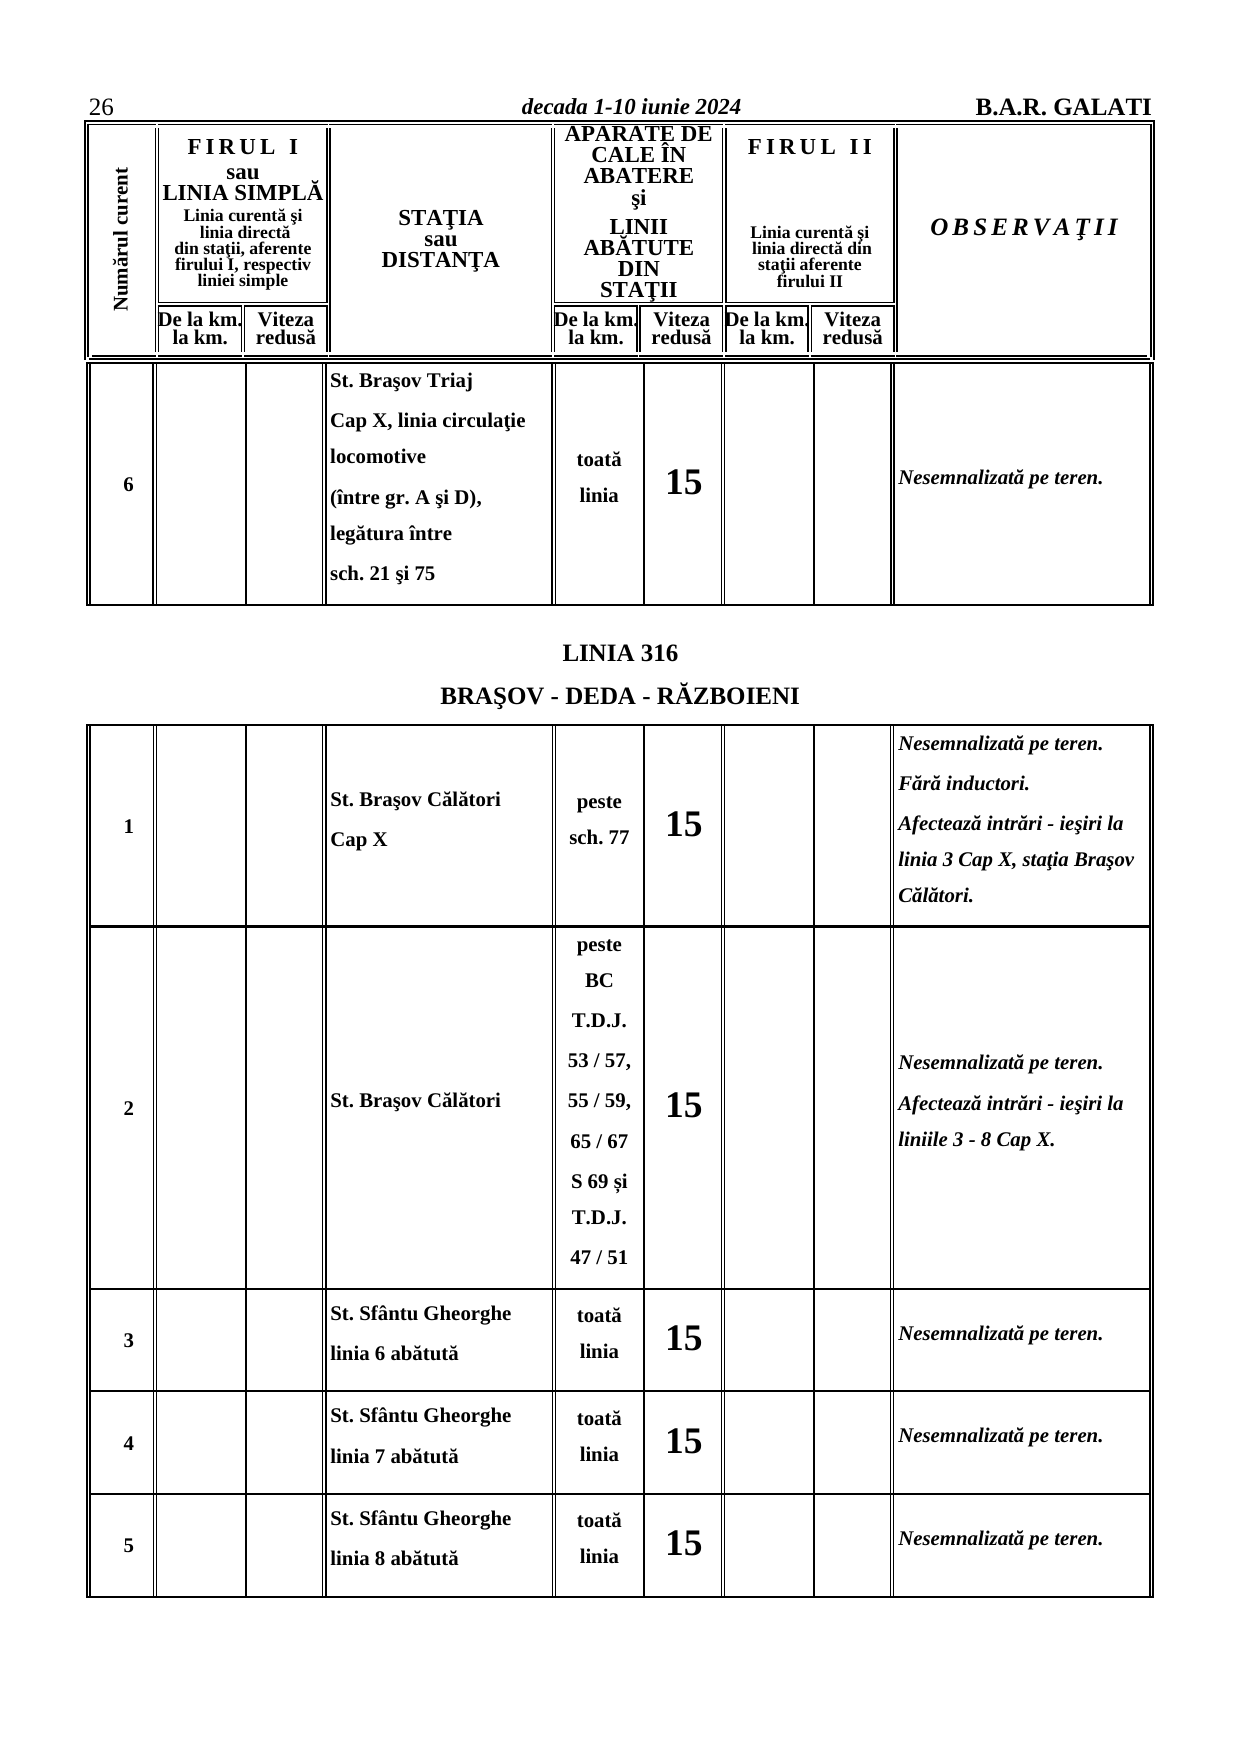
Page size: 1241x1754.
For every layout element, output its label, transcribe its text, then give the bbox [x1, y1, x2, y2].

table_header [157, 726, 245, 925]
table_header 15 [645, 726, 721, 925]
table_cell [157, 928, 245, 1287]
table_cell St. Sfântu Gheorghe linia 6 abătută [327, 1290, 552, 1390]
table_cell [815, 1290, 890, 1390]
table_cell 15 [645, 1290, 721, 1390]
subtitle BRAŞOV - DEDA - RĂZBOIENI [89, 681, 1152, 710]
table_cell 15 [645, 928, 721, 1287]
table_cell St. Sfântu Gheorghe linia 8 abătută [327, 1495, 552, 1596]
table_header [725, 726, 813, 925]
table_cell St. Braşov Călători [327, 928, 552, 1287]
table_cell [895, 364, 1149, 603]
table_header [91, 726, 153, 925]
table_cell [247, 364, 322, 603]
table_cell toată linia [556, 364, 643, 603]
table_header St. Braşov Călători Cap X [327, 726, 552, 925]
table_cell [725, 1392, 813, 1493]
table_cell [815, 364, 890, 603]
table_cell [157, 364, 245, 603]
table_cell [91, 364, 152, 603]
subtitle LINIA 316 [89, 638, 1152, 667]
table_header [247, 726, 322, 925]
table_cell [247, 1392, 322, 1493]
table_cell [247, 928, 322, 1287]
table_cell [725, 1495, 813, 1596]
table_cell [247, 1290, 322, 1390]
table_cell Nesemnalizată pe teren. Afectează intrări - ieşiri la liniile 3 - 8 Cap X. [894, 928, 1149, 1287]
table_cell St. Sfântu Gheorghe linia 7 abătută [327, 1392, 552, 1493]
table_cell toată linia [556, 1392, 643, 1493]
table_cell [815, 928, 890, 1287]
table_cell [91, 1495, 153, 1596]
table_header peste sch. 77 [556, 726, 643, 925]
table_cell 15 [645, 364, 721, 603]
table_cell [157, 1495, 245, 1596]
table_header [815, 726, 890, 925]
table_cell [725, 928, 813, 1287]
table_cell peste BC T.D.J. 53 / 57, 55 / 59, 65 / 67 S 69 și T.D.J. 47 / 51 [556, 928, 643, 1287]
table_cell Nesemnalizată pe teren. [894, 1495, 1149, 1596]
table_cell toată linia [556, 1290, 643, 1390]
table_cell toată linia [556, 1495, 643, 1596]
table_cell [247, 1495, 322, 1596]
table_cell 15 [645, 1495, 721, 1596]
table_cell [157, 1392, 245, 1493]
table_header Nesemnalizată pe teren. Fără inductori. Afectează intrări - ieşiri la linia 3 Cap X, staţia Braşov Călători. [894, 726, 1149, 925]
table_cell [815, 1495, 890, 1596]
table_cell St. Braşov Triaj Cap X, linia circulaţie locomotive (între gr. A şi D), legătura între sch. 21 şi 75 [327, 364, 551, 603]
table_cell [157, 1290, 245, 1390]
table_cell 15 [645, 1392, 721, 1493]
table_cell [91, 1392, 153, 1493]
table_cell [91, 928, 153, 1287]
table_cell Nesemnalizată pe teren. [894, 1392, 1149, 1493]
table_cell Nesemnalizată pe teren. [894, 1290, 1149, 1390]
table_cell [725, 364, 813, 603]
table_cell [725, 1290, 813, 1390]
table_cell [815, 1392, 890, 1493]
table_cell [91, 1290, 153, 1390]
